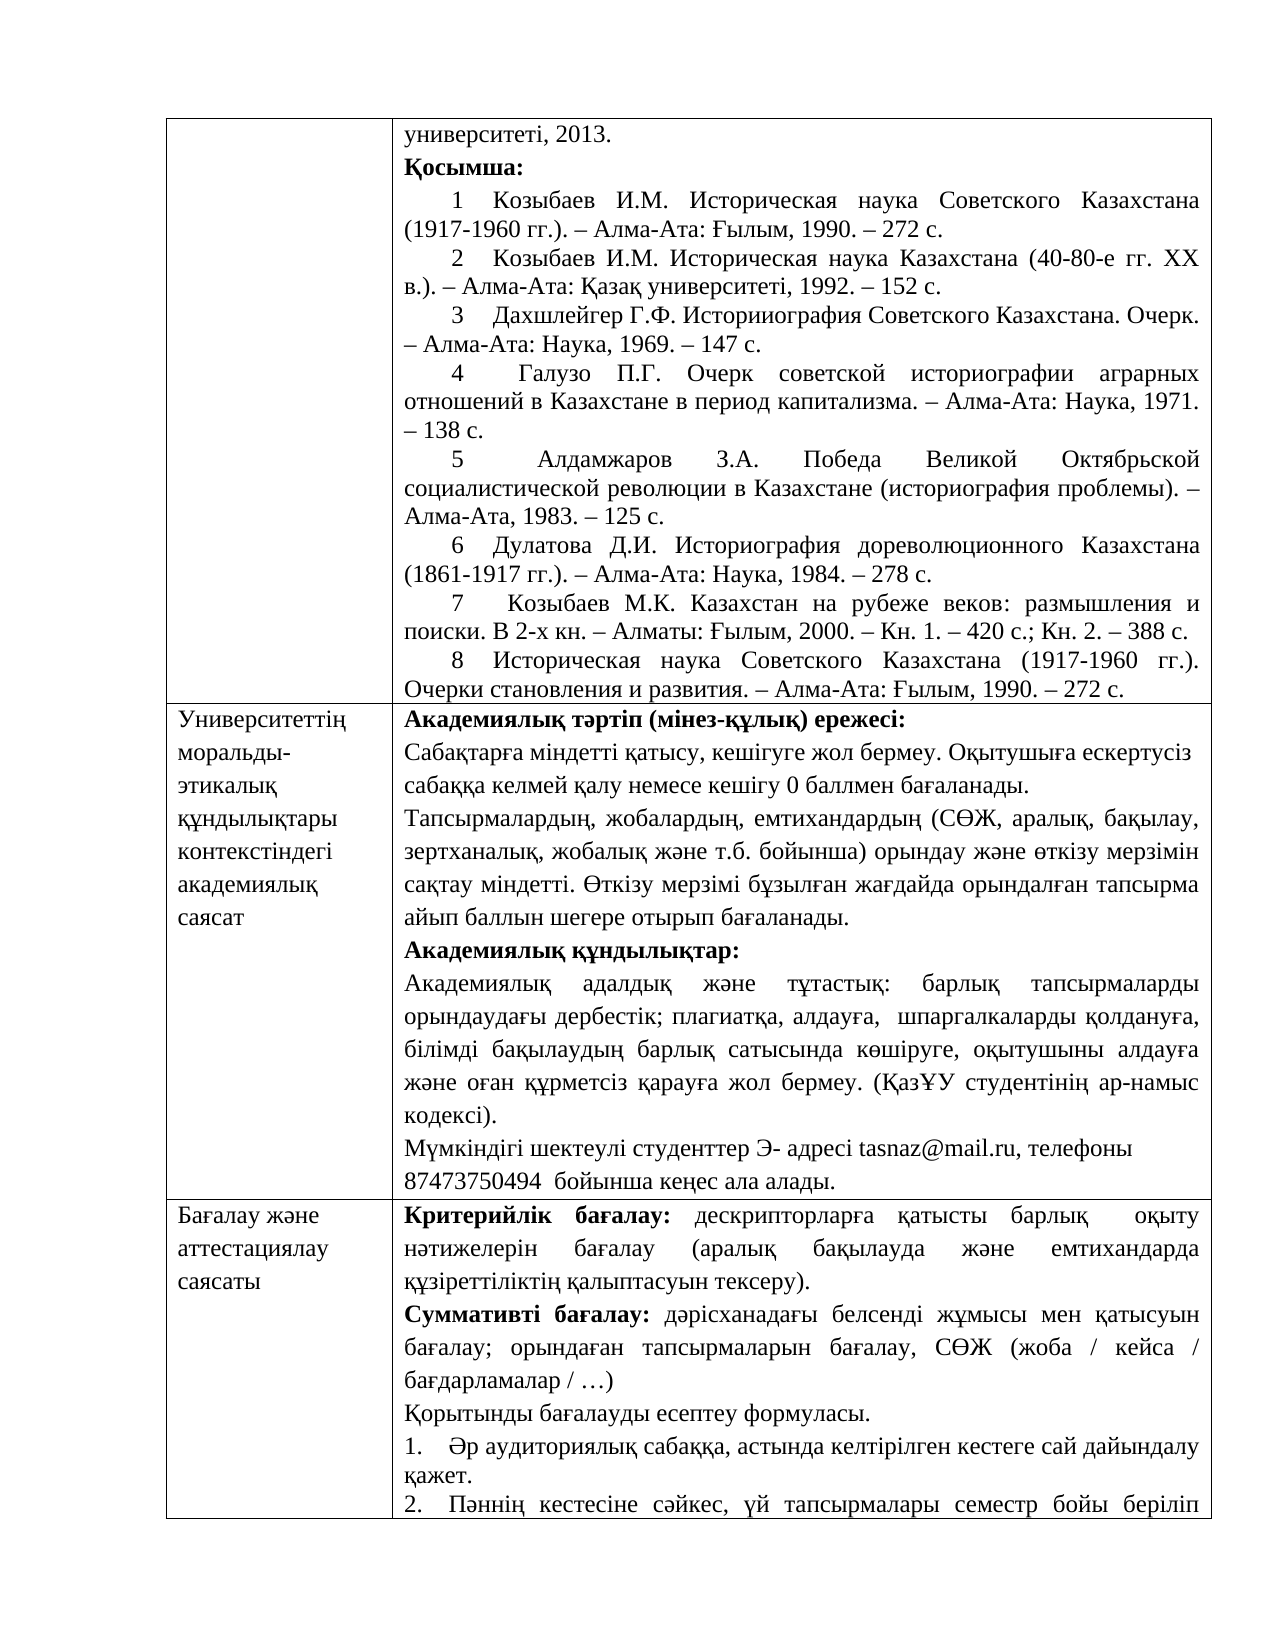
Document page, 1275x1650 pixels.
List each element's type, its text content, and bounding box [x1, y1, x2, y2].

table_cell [167, 119, 392, 703]
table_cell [393, 1200, 1211, 1517]
table_cell Университеттің моральды-этикалық құндылықтары контекстіндегі академиялық саясат [167, 704, 392, 1199]
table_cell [393, 119, 1211, 703]
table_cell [167, 1200, 392, 1517]
table_cell Академиялық тәртіп (мінез-құлық) ережесі: Сабақтарға міндетті қатысу, кешігуге жол бермеу. Оқытушыға ескертусіз сабаққа келмей қалу немесе кешігу 0 баллмен бағаланады. Тапсырмалардың, жобалардың, емтихандардың (СӨЖ, аралық, бақылау, зертханалық, жобалық және т.б. бойынша) орындау және өткізу мерзімін сақтау міндетті. Өткізу мерзімі бұзылған жағдайда орындалған тапсырма айып баллын шегере отырып бағаланады. Академиялық құндылықтар: Академиялық адалдық және тұтастық: барлық тапсырмаларды орындаудағы дербестік; плагиатқа, алдауға, шпаргалкаларды қолдануға, білімді бақылаудың барлық сатысында көшіруге, оқытушыны алдауға және оған құрметсіз қарауға жол бермеу. (ҚазҰУ студентінің ар-намыс кодексі). Мүмкіндігі шектеулі студенттер Э- адресі tasnaz@mail.ru, телефоны 87473750494 бойынша кеңес ала алады. [393, 704, 1211, 1199]
